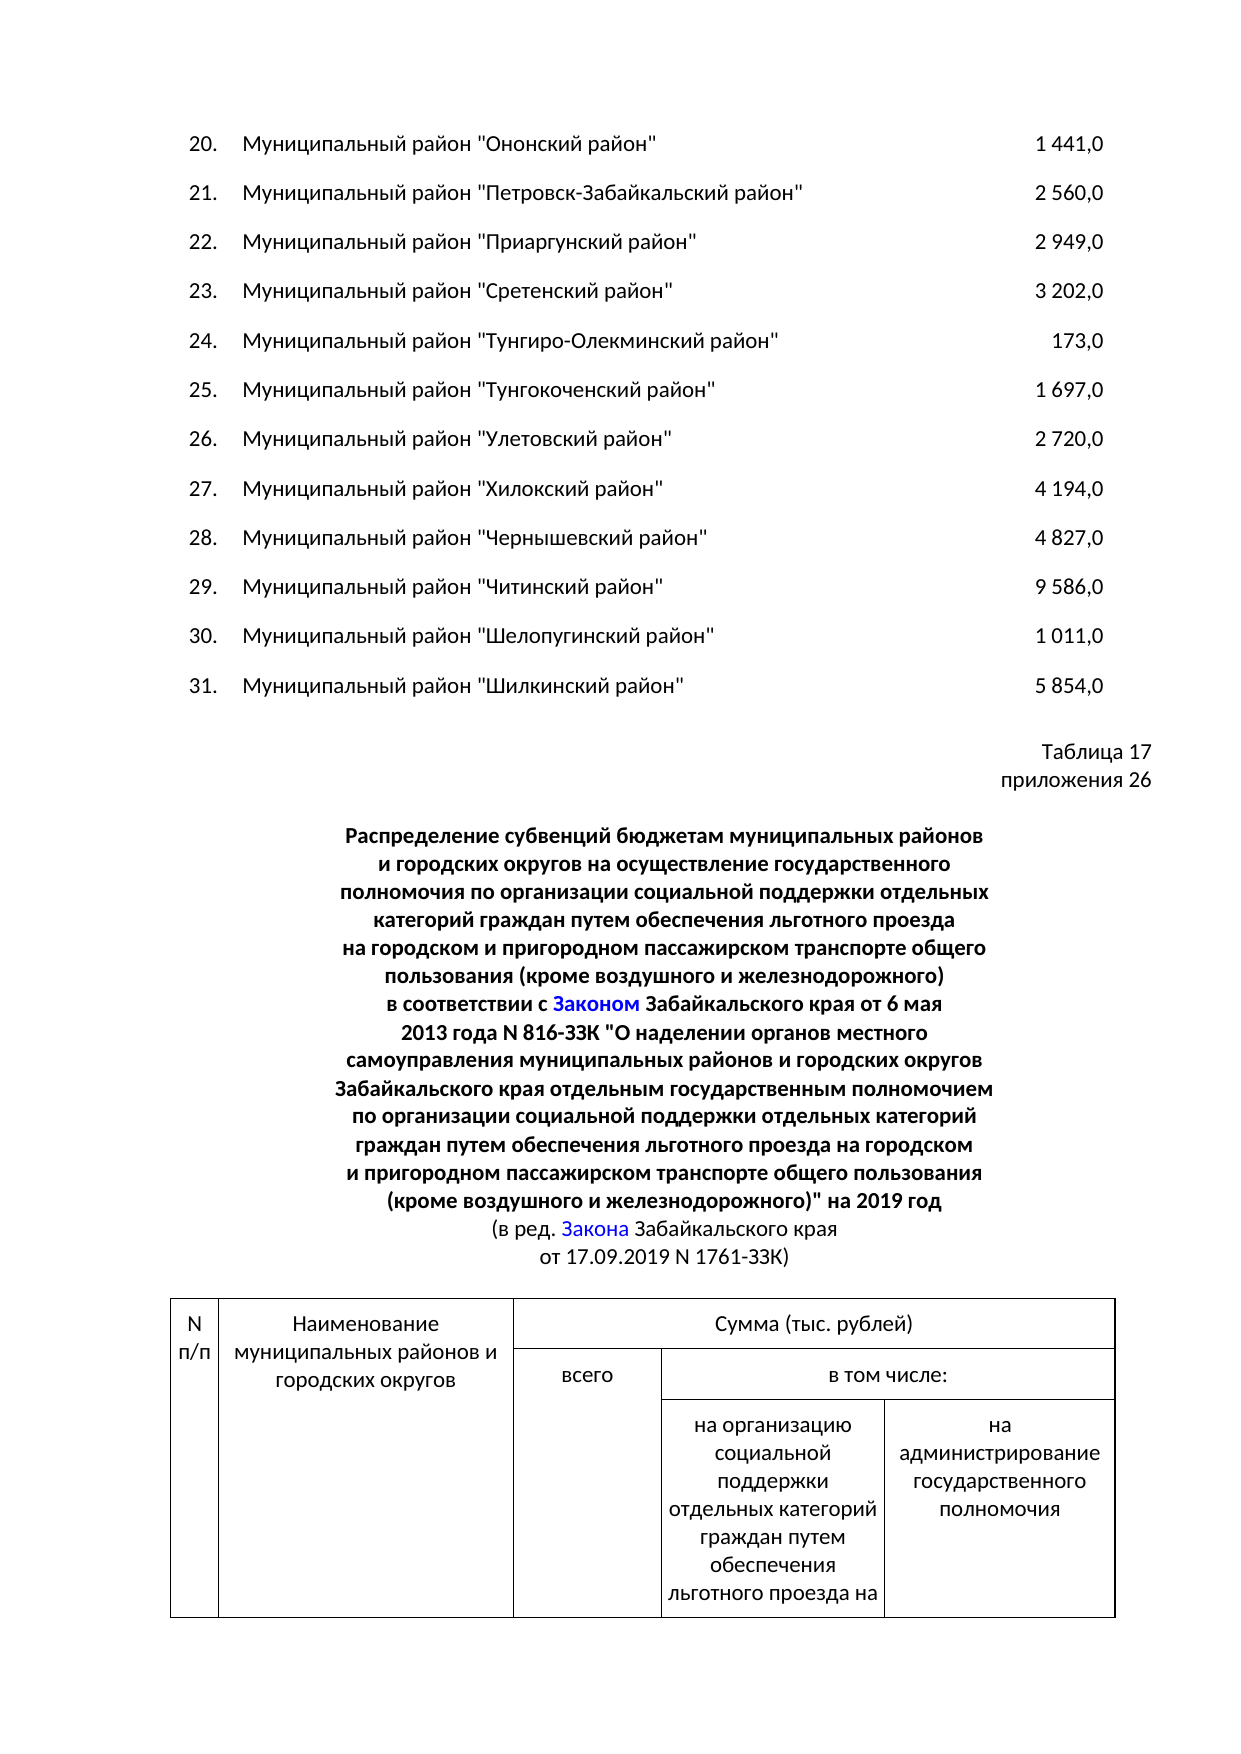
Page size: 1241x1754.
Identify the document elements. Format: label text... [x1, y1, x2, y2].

title 2013 года N 816-ЗЗК "О наделении органов местного [177, 1018, 1152, 1046]
title Распределение субвенций бюджетам муниципальных районов [177, 821, 1152, 849]
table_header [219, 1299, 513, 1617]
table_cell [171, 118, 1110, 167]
title и пригородном пассажирском транспорте общего пользования [177, 1158, 1152, 1186]
text Таблица 17 [177, 737, 1152, 765]
title в соответствии с Законом Забайкальского края от 6 мая [177, 989, 1152, 1018]
title и городских округов на осуществление государственного [177, 849, 1152, 877]
text приложения 26 [177, 765, 1152, 793]
title категорий граждан путем обеспечения льготного проезда [177, 906, 1152, 933]
title по организации социальной поддержки отдельных категорий [177, 1102, 1152, 1130]
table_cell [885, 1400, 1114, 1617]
title пользования (кроме воздушного и железнодорожного) [177, 962, 1152, 989]
text (в ред. Закона Забайкальского края [177, 1214, 1152, 1242]
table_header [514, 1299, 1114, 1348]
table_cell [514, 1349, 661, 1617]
title на городском и пригородном пассажирском транспорте общего [177, 933, 1152, 962]
text от 17.09.2019 N 1761-ЗЗК) [177, 1242, 1152, 1270]
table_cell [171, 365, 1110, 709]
title самоуправления муниципальных районов и городских округов [177, 1046, 1152, 1074]
title Забайкальского края отдельным государственным полномочием [177, 1074, 1152, 1102]
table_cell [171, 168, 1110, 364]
title полномочия по организации социальной поддержки отдельных [177, 877, 1152, 906]
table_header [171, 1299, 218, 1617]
title граждан путем обеспечения льготного проезда на городском [177, 1130, 1152, 1158]
title (кроме воздушного и железнодорожного)" на 2019 год [177, 1186, 1152, 1214]
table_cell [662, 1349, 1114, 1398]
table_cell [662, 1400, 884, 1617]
